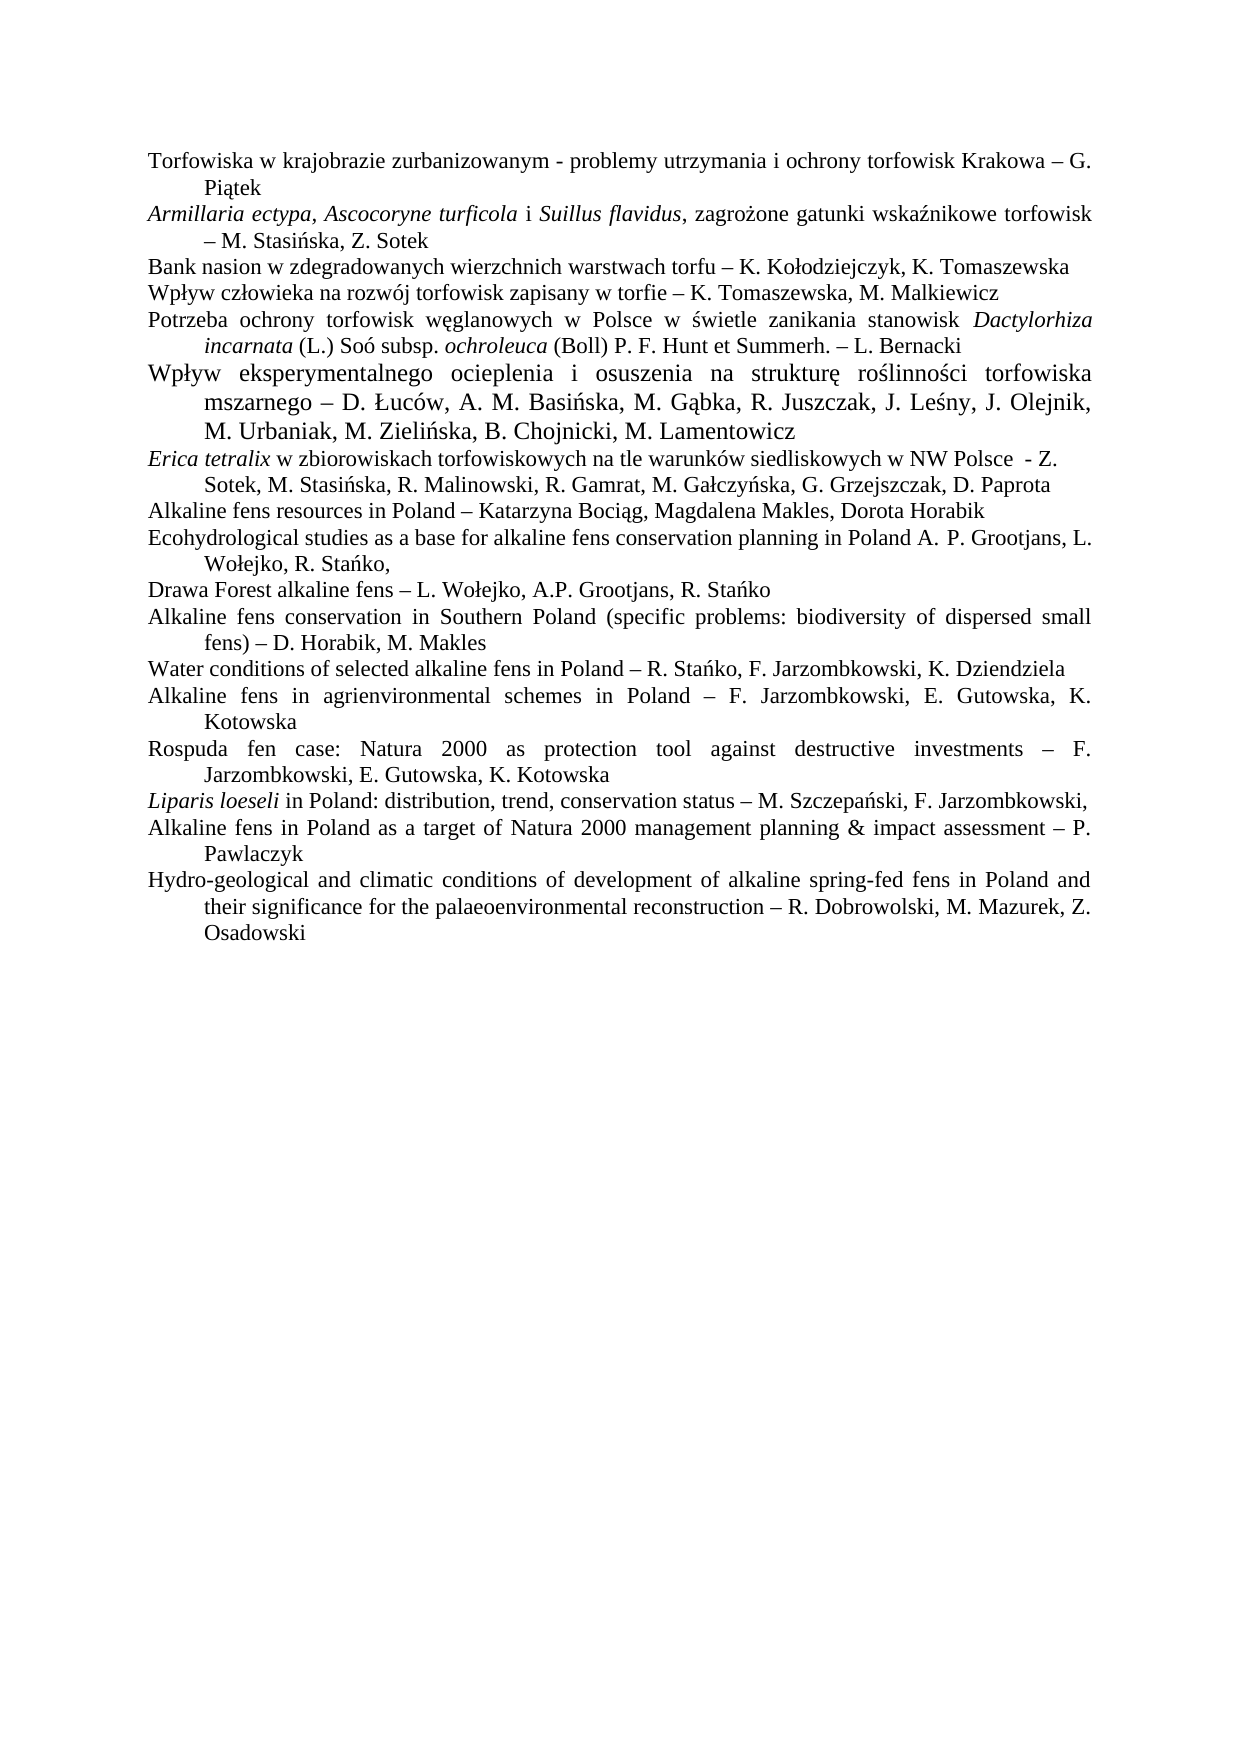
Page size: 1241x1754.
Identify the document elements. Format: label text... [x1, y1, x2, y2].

text Hydro-geological and climatic conditions of development of alkaline spring-fed fens in Poland and their significance for the palaeoenvironmental reconstruction – R. Dobrowolski, M. Mazurek, Z. Osadowski [148, 866, 1093, 945]
text Potrzeba ochrony torfowisk węglanowych w Polsce w świetle zanikania stanowisk Dactylorhiza incarnata (L.) Soó subsp. ochroleuca (Boll) P. F. Hunt et Summerh. – L. Bernacki [148, 306, 1093, 358]
text Rospuda fen case: Natura 2000 as protection tool against destructive investments – F. Jarzombkowski, E. Gutowska, K. Kotowska [148, 734, 1093, 787]
text Alkaline fens conservation in Southern Poland (specific problems: biodiversity of dispersed small fens) – D. Horabik, M. Makles [148, 603, 1093, 656]
text Erica tetralix w zbiorowiskach torfowiskowych na tle warunków siedliskowych w NW Polsce - Z. Sotek, M. Stasińska, R. Malinowski, R. Gamrat, M. Gałczyńska, G. Grzejszczak, D. Paprota [148, 445, 1093, 497]
text Wpływ człowieka na rozwój torfowisk zapisany w torfie – K. Tomaszewska, M. Malkiewicz [148, 279, 1093, 306]
text Alkaline fens in Poland as a target of Natura 2000 management planning & impact assessment – P. Pawlaczyk [148, 814, 1093, 866]
text Armillaria ectypa, Ascocoryne turficola i Suillus flavidus, zagrożone gatunki wskaźnikowe torfowisk – M. Stasińska, Z. Sotek [148, 200, 1093, 253]
text Ecohydrological studies as a base for alkaline fens conservation planning in Poland A. P. Grootjans, L. Wołejko, R. Stańko, [148, 524, 1093, 576]
text Drawa Forest alkaline fens – L. Wołejko, A.P. Grootjans, R. Stańko [148, 576, 1093, 603]
text Water conditions of selected alkaline fens in Poland – R. Stańko, F. Jarzombkowski, K. Dziendziela [148, 656, 1093, 682]
text Wpływ eksperymentalnego ocieplenia i osuszenia na strukturę roślinności torfowiska mszarnego – D. Łuców, A. M. Basińska, M. Gąbka, R. Juszczak, J. Leśny, J. Olejnik, M. Urbaniak, M. Zielińska, B. Chojnicki, M. Lamentowicz [148, 358, 1093, 445]
text Liparis loeseli in Poland: distribution, trend, conservation status – M. Szczepański, F. Jarzombkowski, [148, 787, 1093, 814]
text Alkaline fens resources in Poland – Katarzyna Bociąg, Magdalena Makles, Dorota Horabik [148, 497, 1093, 524]
text Alkaline fens in agrienvironmental schemes in Poland – F. Jarzombkowski, E. Gutowska, K. Kotowska [148, 682, 1093, 734]
text Torfowiska w krajobrazie zurbanizowanym - problemy utrzymania i ochrony torfowisk Krakowa – G. Piątek [148, 148, 1093, 200]
text Bank nasion w zdegradowanych wierzchnich warstwach torfu – K. Kołodziejczyk, K. Tomaszewska [148, 253, 1093, 279]
